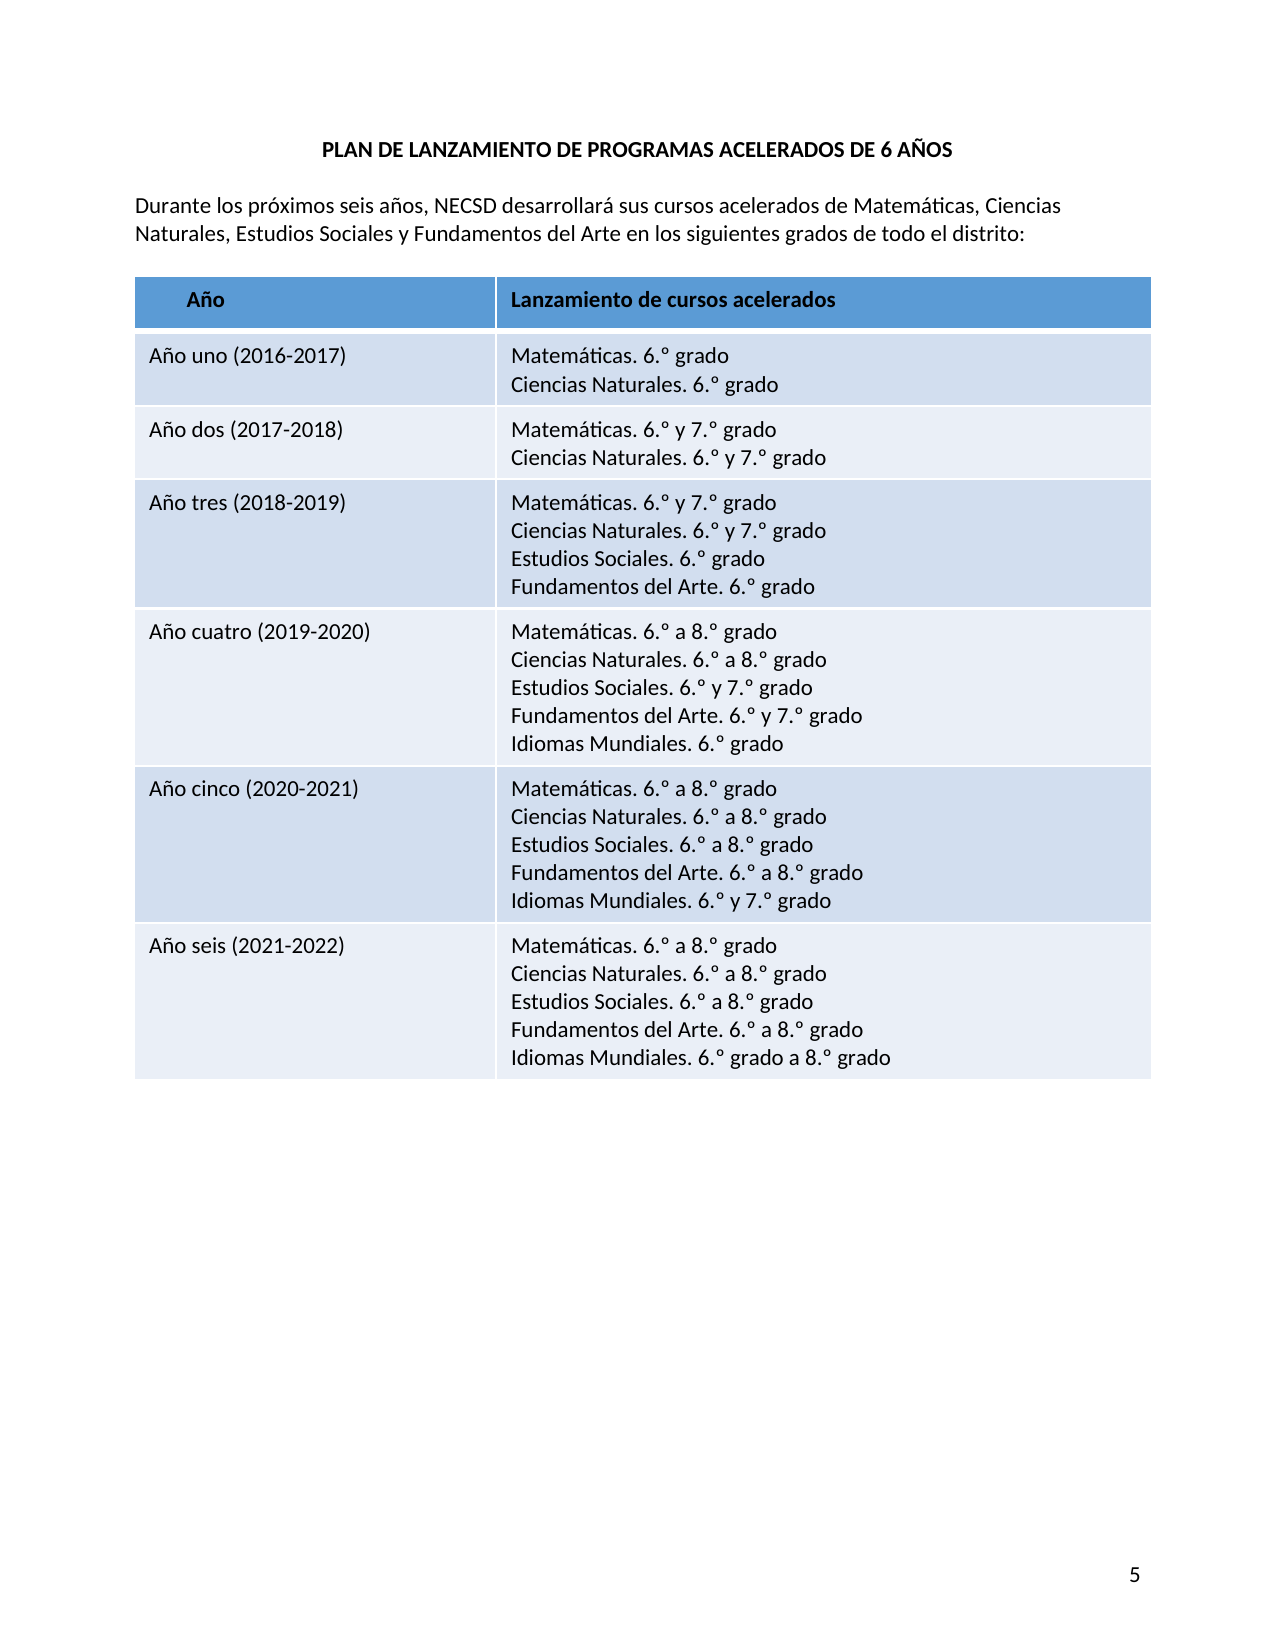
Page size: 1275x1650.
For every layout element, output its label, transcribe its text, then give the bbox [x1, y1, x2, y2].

table_cell Año tres (2018-2019) [135, 480, 495, 607]
table_header Año [135, 277, 495, 328]
table_cell Matemáticas. 6.º a 8.º grado Ciencias Naturales. 6.º a 8.º grado Estudios Sociales. 6.º a 8.º grado Fundamentos del Arte. 6.º a 8.º grado Idiomas Mundiales. 6.º grado a 8.º grado [497, 924, 1151, 1079]
table_cell Matemáticas. 6.º a 8.º grado Ciencias Naturales. 6.º a 8.º grado Estudios Sociales. 6.º y 7.º grado Fundamentos del Arte. 6.º y 7.º grado Idiomas Mundiales. 6.º grado [497, 610, 1151, 765]
table_cell Matemáticas. 6.º a 8.º grado Ciencias Naturales. 6.º a 8.º grado Estudios Sociales. 6.º a 8.º grado Fundamentos del Arte. 6.º a 8.º grado Idiomas Mundiales. 6.º y 7.º grado [497, 767, 1151, 922]
table_cell Matemáticas. 6.º grado Ciencias Naturales. 6.º grado [497, 334, 1151, 405]
table_cell Año cuatro (2019-2020) [135, 610, 495, 765]
text Durante los próximos seis años, NECSD desarrollará sus cursos acelerados de Matemáticas, Ciencias Naturales, Estudios Sociales y Fundamentos del Arte en los siguientes grados de todo el distrito: [135, 191, 1140, 247]
table_header Lanzamiento de cursos acelerados [497, 277, 1151, 328]
table_cell Año seis (2021-2022) [135, 924, 495, 1079]
table_cell Matemáticas. 6.º y 7.º grado Ciencias Naturales. 6.º y 7.º grado Estudios Sociales. 6.º grado Fundamentos del Arte. 6.º grado [497, 480, 1151, 607]
text PLAN DE LANZAMIENTO DE PROGRAMAS ACELERADOS DE 6 AÑOS [135, 135, 1140, 163]
table_cell Matemáticas. 6.º y 7.º grado Ciencias Naturales. 6.º y 7.º grado [497, 407, 1151, 478]
table_cell Año uno (2016-2017) [135, 334, 495, 405]
table_cell Año cinco (2020-2021) [135, 767, 495, 922]
table_cell Año dos (2017-2018) [135, 407, 495, 478]
